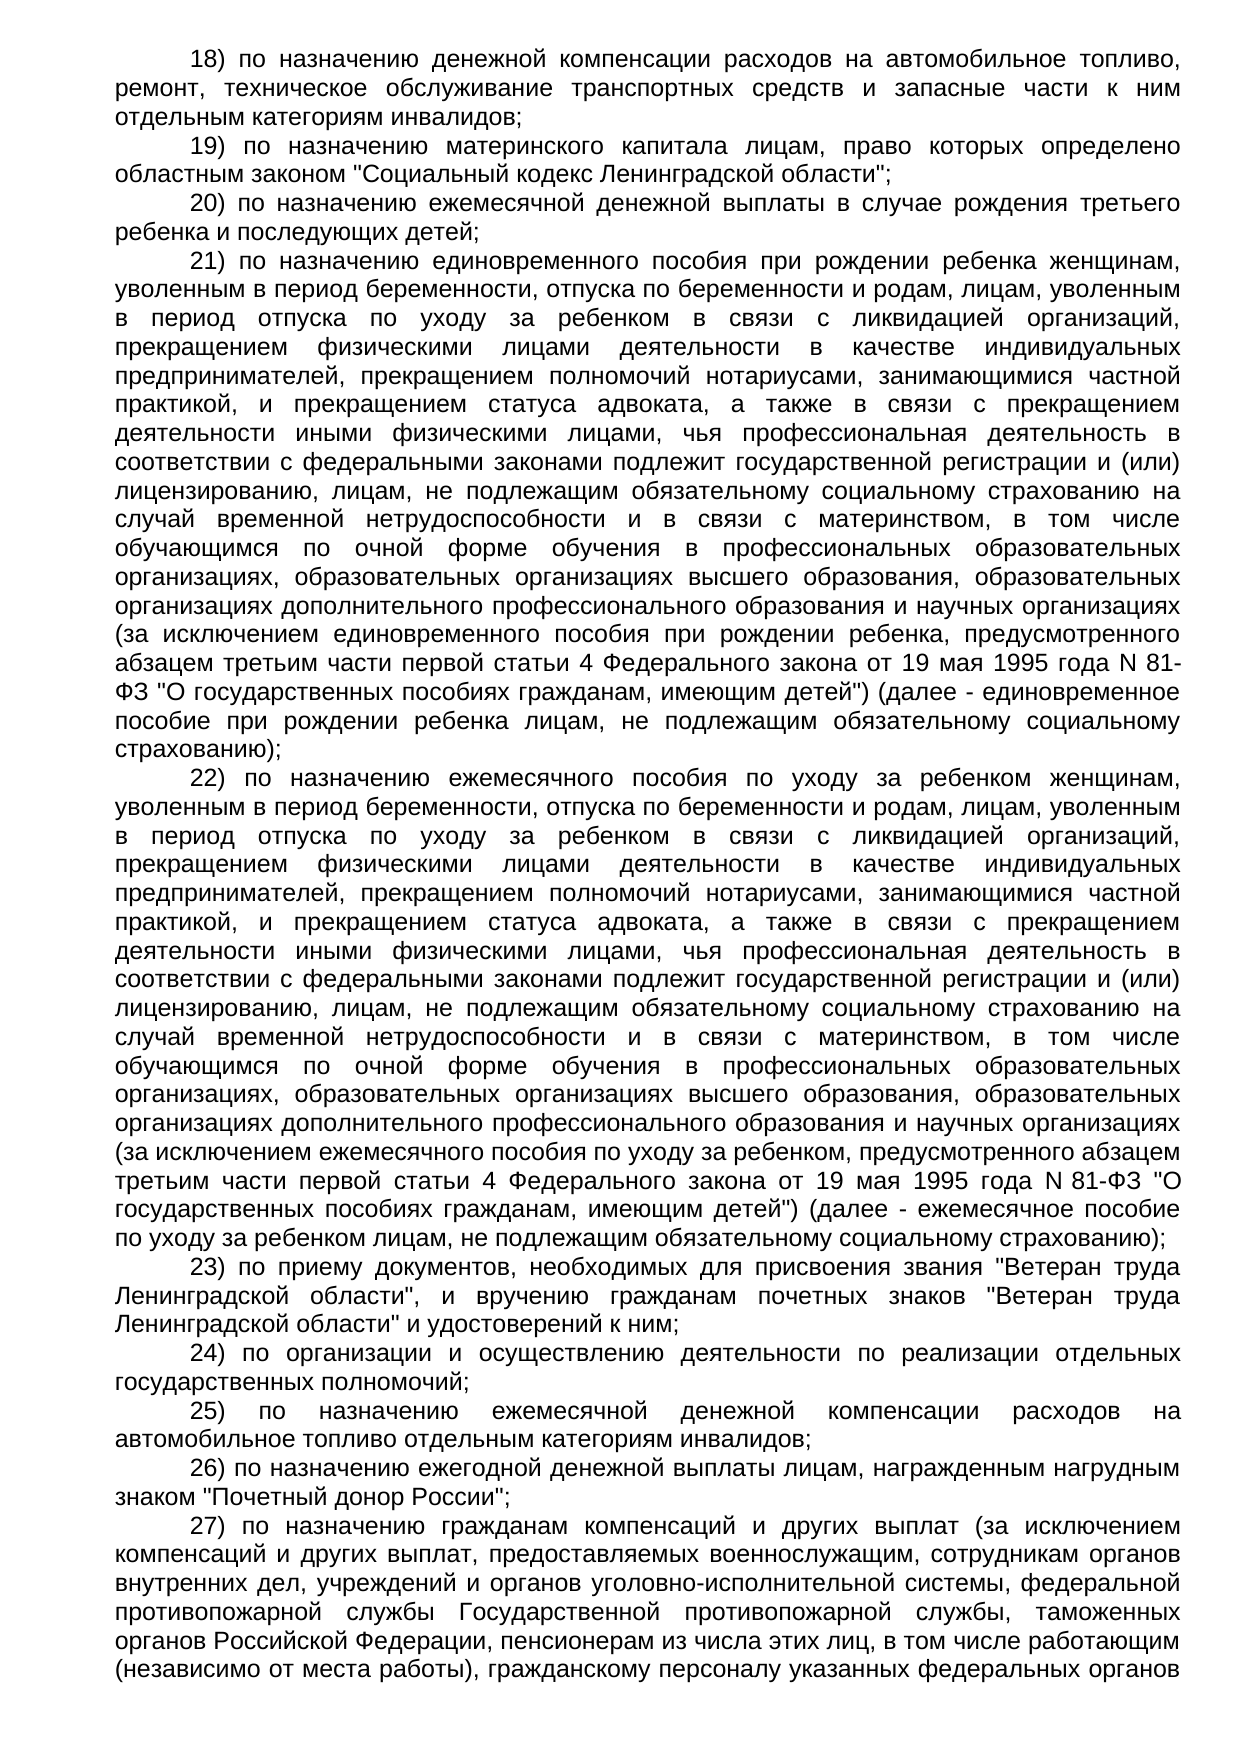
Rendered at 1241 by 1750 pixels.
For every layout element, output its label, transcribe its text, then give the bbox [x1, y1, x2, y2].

text 26) по назначению ежегодной денежной выплаты лицам, награжденным нагрудным знаком "Почетный донор России"; [114, 1453, 1182, 1511]
text 24) по организации и осуществлению деятельности по реализации отдельных государственных полномочий; [114, 1338, 1182, 1396]
text 20) по назначению ежемесячной денежной выплаты в случае рождения третьего ребенка и последующих детей; [114, 188, 1182, 246]
text 25) по назначению ежемесячной денежной компенсации расходов на автомобильное топливо отдельным категориям инвалидов; [114, 1396, 1182, 1453]
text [114, 1511, 1182, 1683]
text 18) по назначению денежной компенсации расходов на автомобильное топливо, ремонт, техническое обслуживание транспортных средств и запасные части к ним отдельным категориям инвалидов; [114, 44, 1182, 131]
text 23) по приему документов, необходимых для присвоения звания "Ветеран труда Ленинградской области", и вручению гражданам почетных знаков "Ветеран труда Ленинградской области" и удостоверений к ним; [114, 1252, 1182, 1338]
text 21) по назначению единовременного пособия при рождении ребенка женщинам, уволенным в период беременности, отпуска по беременности и родам, лицам, уволенным в период отпуска по уходу за ребенком в связи с ликвидацией организаций, прекращением физическими лицами деятельности в качестве индивидуальных предпринимателей, прекращением полномочий нотариусами, занимающимися частной практикой, и прекращением статуса адвоката, а также в связи с прекращением деятельности иными физическими лицами, чья профессиональная деятельность в соответствии с федеральными законами подлежит государственной регистрации и (или) лицензированию, лицам, не подлежащим обязательному социальному страхованию на случай временной нетрудоспособности и в связи с материнством, в том числе обучающимся по очной форме обучения в профессиональных образовательных организациях, образовательных организациях высшего образования, образовательных организациях дополнительного профессионального образования и научных организациях (за исключением единовременного пособия при рождении ребенка, предусмотренного абзацем третьим части первой статьи 4 Федерального закона от 19 мая 1995 года N 81-ФЗ "О государственных пособиях гражданам, имеющим детей") (далее - единовременное пособие при рождении ребенка лицам, не подлежащим обязательному социальному страхованию); [114, 246, 1182, 763]
text 19) по назначению материнского капитала лицам, право которых определено областным законом "Социальный кодекс Ленинградской области"; [114, 131, 1182, 188]
text 22) по назначению ежемесячного пособия по уходу за ребенком женщинам, уволенным в период беременности, отпуска по беременности и родам, лицам, уволенным в период отпуска по уходу за ребенком в связи с ликвидацией организаций, прекращением физическими лицами деятельности в качестве индивидуальных предпринимателей, прекращением полномочий нотариусами, занимающимися частной практикой, и прекращением статуса адвоката, а также в связи с прекращением деятельности иными физическими лицами, чья профессиональная деятельность в соответствии с федеральными законами подлежит государственной регистрации и (или) лицензированию, лицам, не подлежащим обязательному социальному страхованию на случай временной нетрудоспособности и в связи с материнством, в том числе обучающимся по очной форме обучения в профессиональных образовательных организациях, образовательных организациях высшего образования, образовательных организациях дополнительного профессионального образования и научных организациях (за исключением ежемесячного пособия по уходу за ребенком, предусмотренного абзацем третьим части первой статьи 4 Федерального закона от 19 мая 1995 года N 81-ФЗ "О государственных пособиях гражданам, имеющим детей") (далее - ежемесячное пособие по уходу за ребенком лицам, не подлежащим обязательному социальному страхованию); [114, 763, 1182, 1252]
